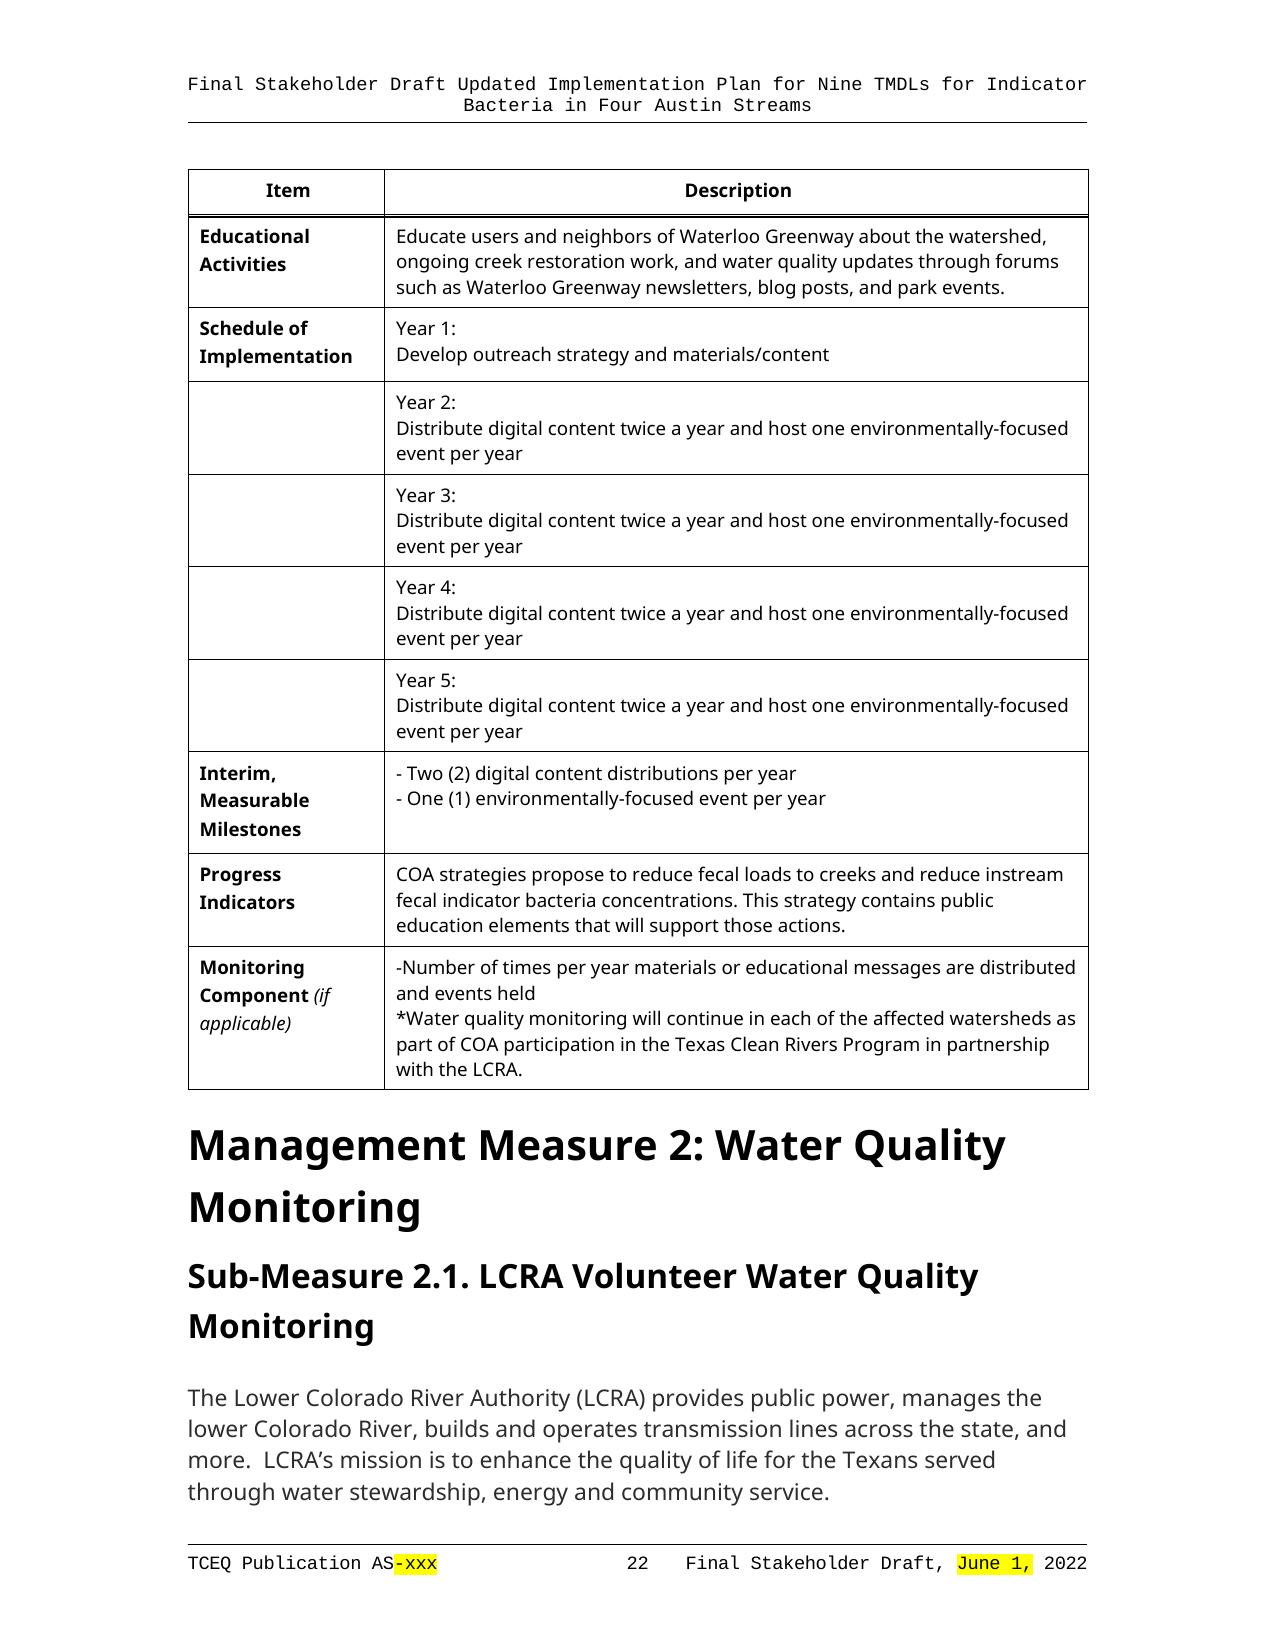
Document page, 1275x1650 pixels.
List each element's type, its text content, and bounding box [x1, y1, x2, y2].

table_cell [189, 475, 384, 566]
table_header Description [385, 170, 1088, 214]
table_cell Year 4: Distribute digital content twice a year and host one environmentally-focused event per year [385, 567, 1088, 659]
table_header Item [189, 170, 384, 214]
table_cell Interim, Measurable Milestones [189, 752, 384, 853]
table_cell Progress Indicators [189, 854, 384, 946]
table_cell Educate users and neighbors of Waterloo Greenway about the watershed, ongoing creek restoration work, and water quality updates through forums such as Waterloo Greenway newsletters, blog posts, and park events. [385, 218, 1088, 307]
table_cell -Number of times per year materials or educational messages are distributed and events held *Water quality monitoring will continue in each of the affected watersheds as part of COA participation in the Texas Clean Rivers Program in partnership with the LCRA. [385, 947, 1088, 1089]
table_cell Schedule of Implementation [189, 308, 384, 381]
table_cell COA strategies propose to reduce fecal loads to creeks and reduce instream fecal indicator bacteria concentrations. This strategy contains public education elements that will support those actions. [385, 854, 1088, 946]
table_cell [189, 382, 384, 473]
subtitle Management Measure 2: Water Quality Monitoring [187, 1115, 1087, 1234]
table_cell [189, 660, 384, 751]
table_cell Educational Activities [189, 218, 384, 307]
table_cell Year 2: Distribute digital content twice a year and host one environmentally-focused event per year [385, 382, 1088, 473]
table_cell Year 3: Distribute digital content twice a year and host one environmentally-focused event per year [385, 475, 1088, 566]
subtitle Sub-Measure 2.1. LCRA Volunteer Water Quality Monitoring [187, 1253, 1087, 1348]
table_cell - Two (2) digital content distributions per year - One (1) environmentally-focused event per year [385, 752, 1088, 853]
table_cell Year 5: Distribute digital content twice a year and host one environmentally-focused event per year [385, 660, 1088, 751]
text The Lower Colorado River Authority (LCRA) provides public power, manages the lower Colorado River, builds and operates transmission lines across the state, and more. LCRA’s mission is to enhance the quality of life for the Texans served through water stewardship, energy and community service. [187, 1382, 1087, 1507]
table_cell Year 1: Develop outreach strategy and materials/content [385, 308, 1088, 381]
table_cell Monitoring Component (if applicable) [189, 947, 384, 1089]
table_cell [189, 567, 384, 659]
